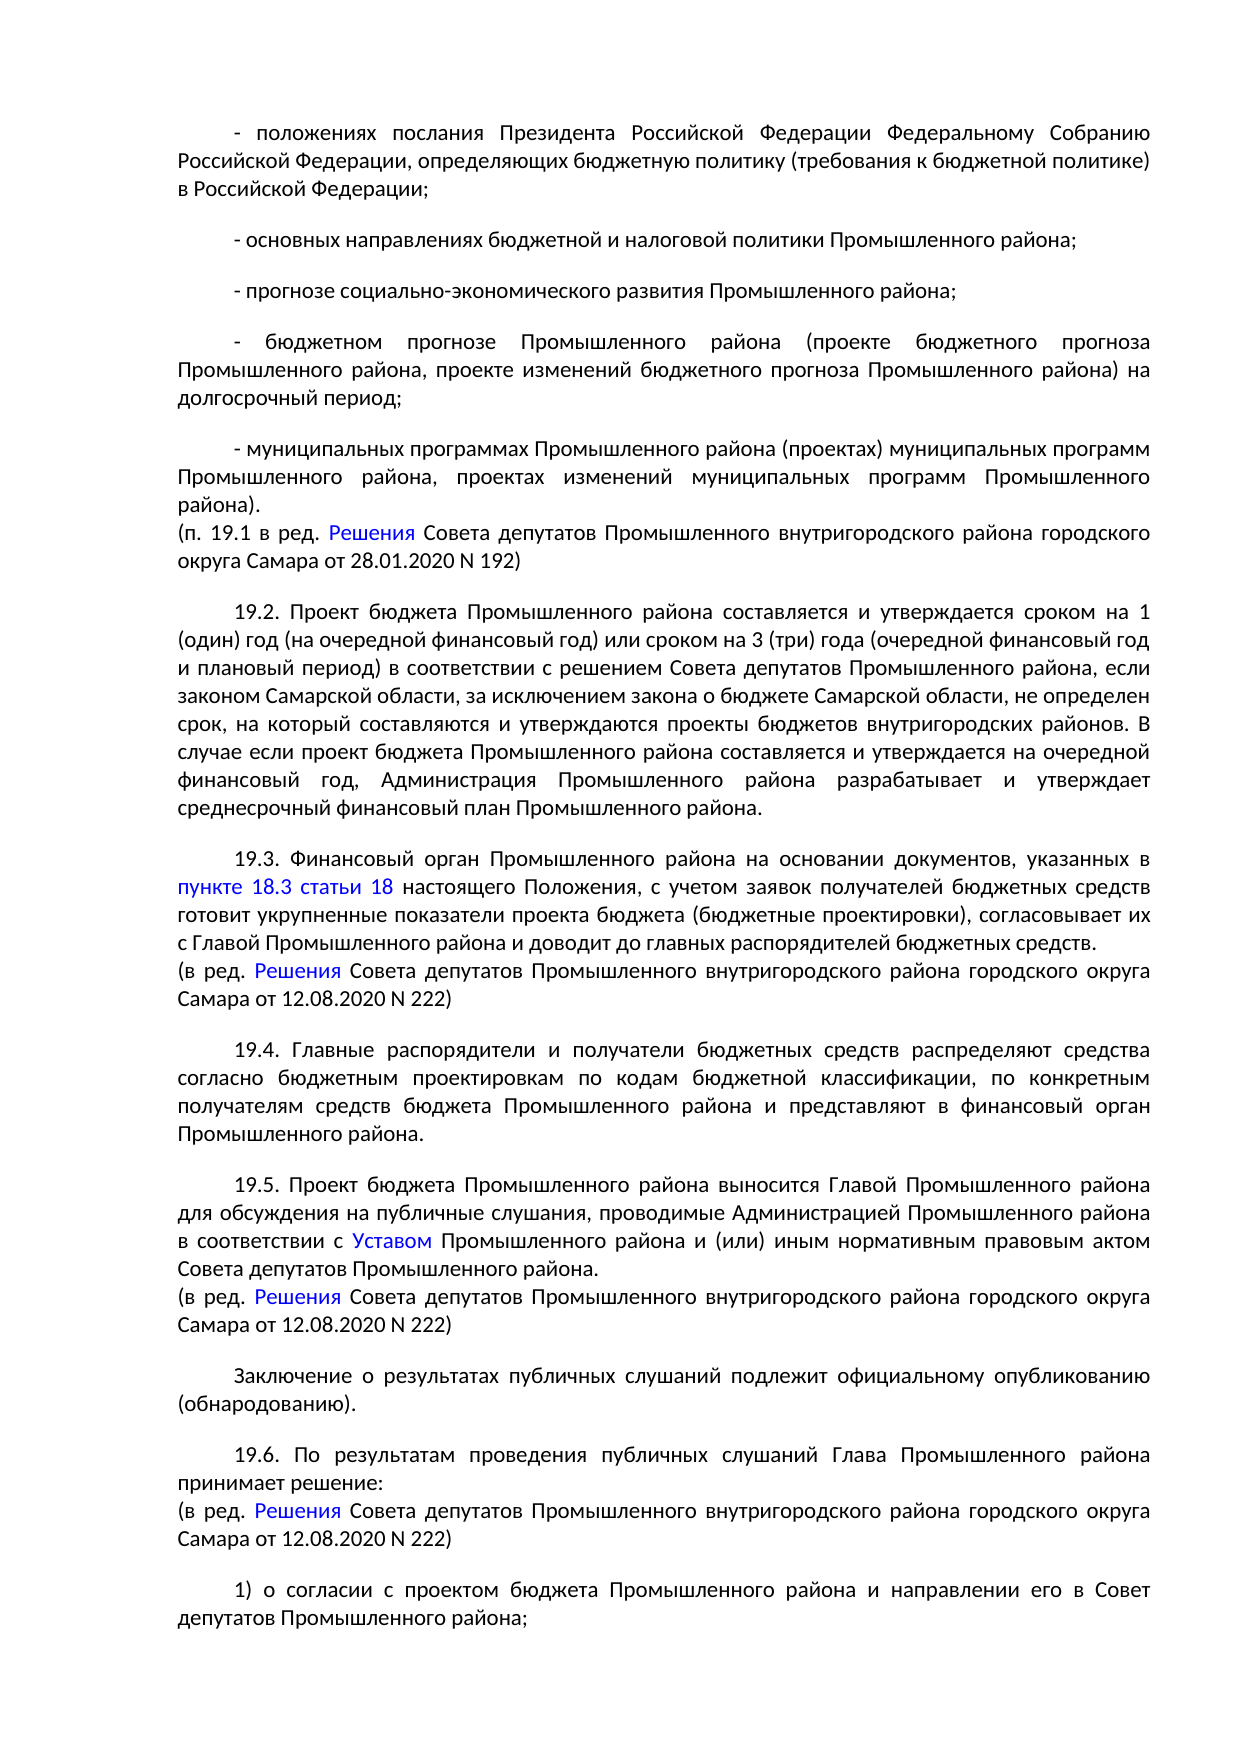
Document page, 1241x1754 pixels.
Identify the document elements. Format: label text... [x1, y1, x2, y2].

text (в ред. Решения Совета депутатов Промышленного внутригородского района городского округа Самара от 12.08.2020 N 222) [177, 1496, 1152, 1552]
text 19.3. Финансовый орган Промышленного района на основании документов, указанных в пункте 18.3 статьи 18 настоящего Положения, с учетом заявок получателей бюджетных средств готовит укрупненные показатели проекта бюджета (бюджетные проектировки), согласовывает их с Главой Промышленного района и доводит до главных распорядителей бюджетных средств. [177, 844, 1152, 956]
text - прогнозе социально-экономического развития Промышленного района; [177, 276, 1152, 304]
text 19.6. По результатам проведения публичных слушаний Глава Промышленного района принимает решение: [177, 1440, 1152, 1496]
text (в ред. Решения Совета депутатов Промышленного внутригородского района городского округа Самара от 12.08.2020 N 222) [177, 1282, 1152, 1338]
text (в ред. Решения Совета депутатов Промышленного внутригородского района городского округа Самара от 12.08.2020 N 222) [177, 956, 1152, 1012]
text - основных направлениях бюджетной и налоговой политики Промышленного района; [177, 225, 1152, 253]
text - бюджетном прогнозе Промышленного района (проекте бюджетного прогноза Промышленного района, проекте изменений бюджетного прогноза Промышленного района) на долгосрочный период; [177, 327, 1152, 411]
text Заключение о результатах публичных слушаний подлежит официальному опубликованию (обнародованию). [177, 1361, 1152, 1417]
text - муниципальных программах Промышленного района (проектах) муниципальных программ Промышленного района, проектах изменений муниципальных программ Промышленного района). [177, 434, 1152, 518]
text 19.5. Проект бюджета Промышленного района выносится Главой Промышленного района для обсуждения на публичные слушания, проводимые Администрацией Промышленного района в соответствии с Уставом Промышленного района и (или) иным нормативным правовым актом Совета депутатов Промышленного района. [177, 1170, 1152, 1282]
text (п. 19.1 в ред. Решения Совета депутатов Промышленного внутригородского района городского округа Самара от 28.01.2020 N 192) [177, 518, 1152, 574]
text 19.4. Главные распорядители и получатели бюджетных средств распределяют средства согласно бюджетным проектировкам по кодам бюджетной классификации, по конкретным получателям средств бюджета Промышленного района и представляют в финансовый орган Промышленного района. [177, 1035, 1152, 1147]
text 1) о согласии с проектом бюджета Промышленного района и направлении его в Совет депутатов Промышленного района; [177, 1575, 1152, 1631]
text 19.2. Проект бюджета Промышленного района составляется и утверждается сроком на 1 (один) год (на очередной финансовый год) или сроком на 3 (три) года (очередной финансовый год и плановый период) в соответствии с решением Совета депутатов Промышленного района, если законом Самарской области, за исключением закона о бюджете Самарской области, не определен срок, на который составляются и утверждаются проекты бюджетов внутригородских районов. В случае если проект бюджета Промышленного района составляется и утверждается на очередной финансовый год, Администрация Промышленного района разрабатывает и утверждает среднесрочный финансовый план Промышленного района. [177, 597, 1152, 821]
text - положениях послания Президента Российской Федерации Федеральному Собранию Российской Федерации, определяющих бюджетную политику (требования к бюджетной политике) в Российской Федерации; [177, 118, 1152, 202]
